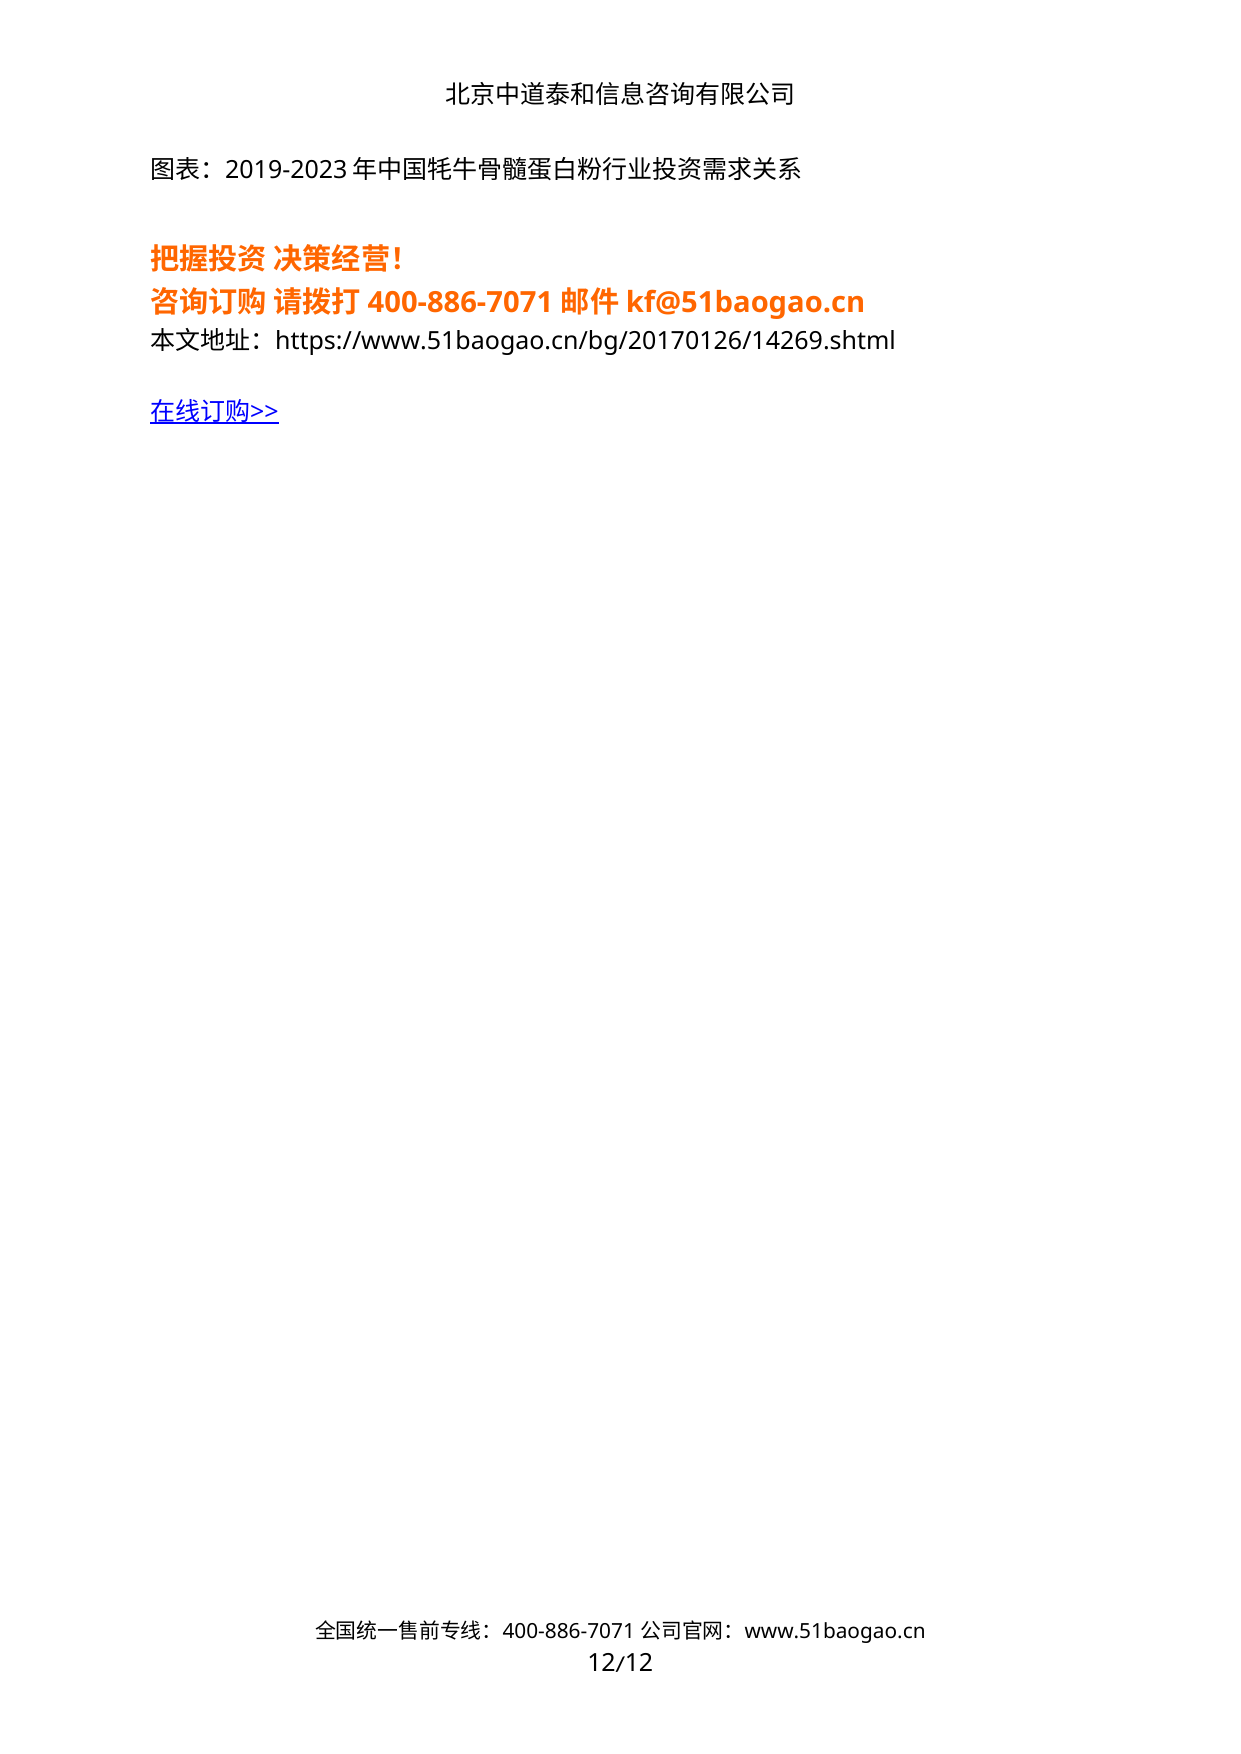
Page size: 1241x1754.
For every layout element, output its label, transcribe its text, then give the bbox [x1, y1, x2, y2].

text 在线订购>> [150, 357, 1090, 427]
text 把握投资 决策经营！咨询订购 请拨打 400-886-7071 邮件 kf@51baogao.cn本文地址：https://www.51baogao.cn/bg/20170126/14269.shtml [150, 202, 1090, 357]
text 图表：2019-2023年中国牦牛骨髓蛋白粉行业投资需求关系 [150, 150, 1090, 186]
